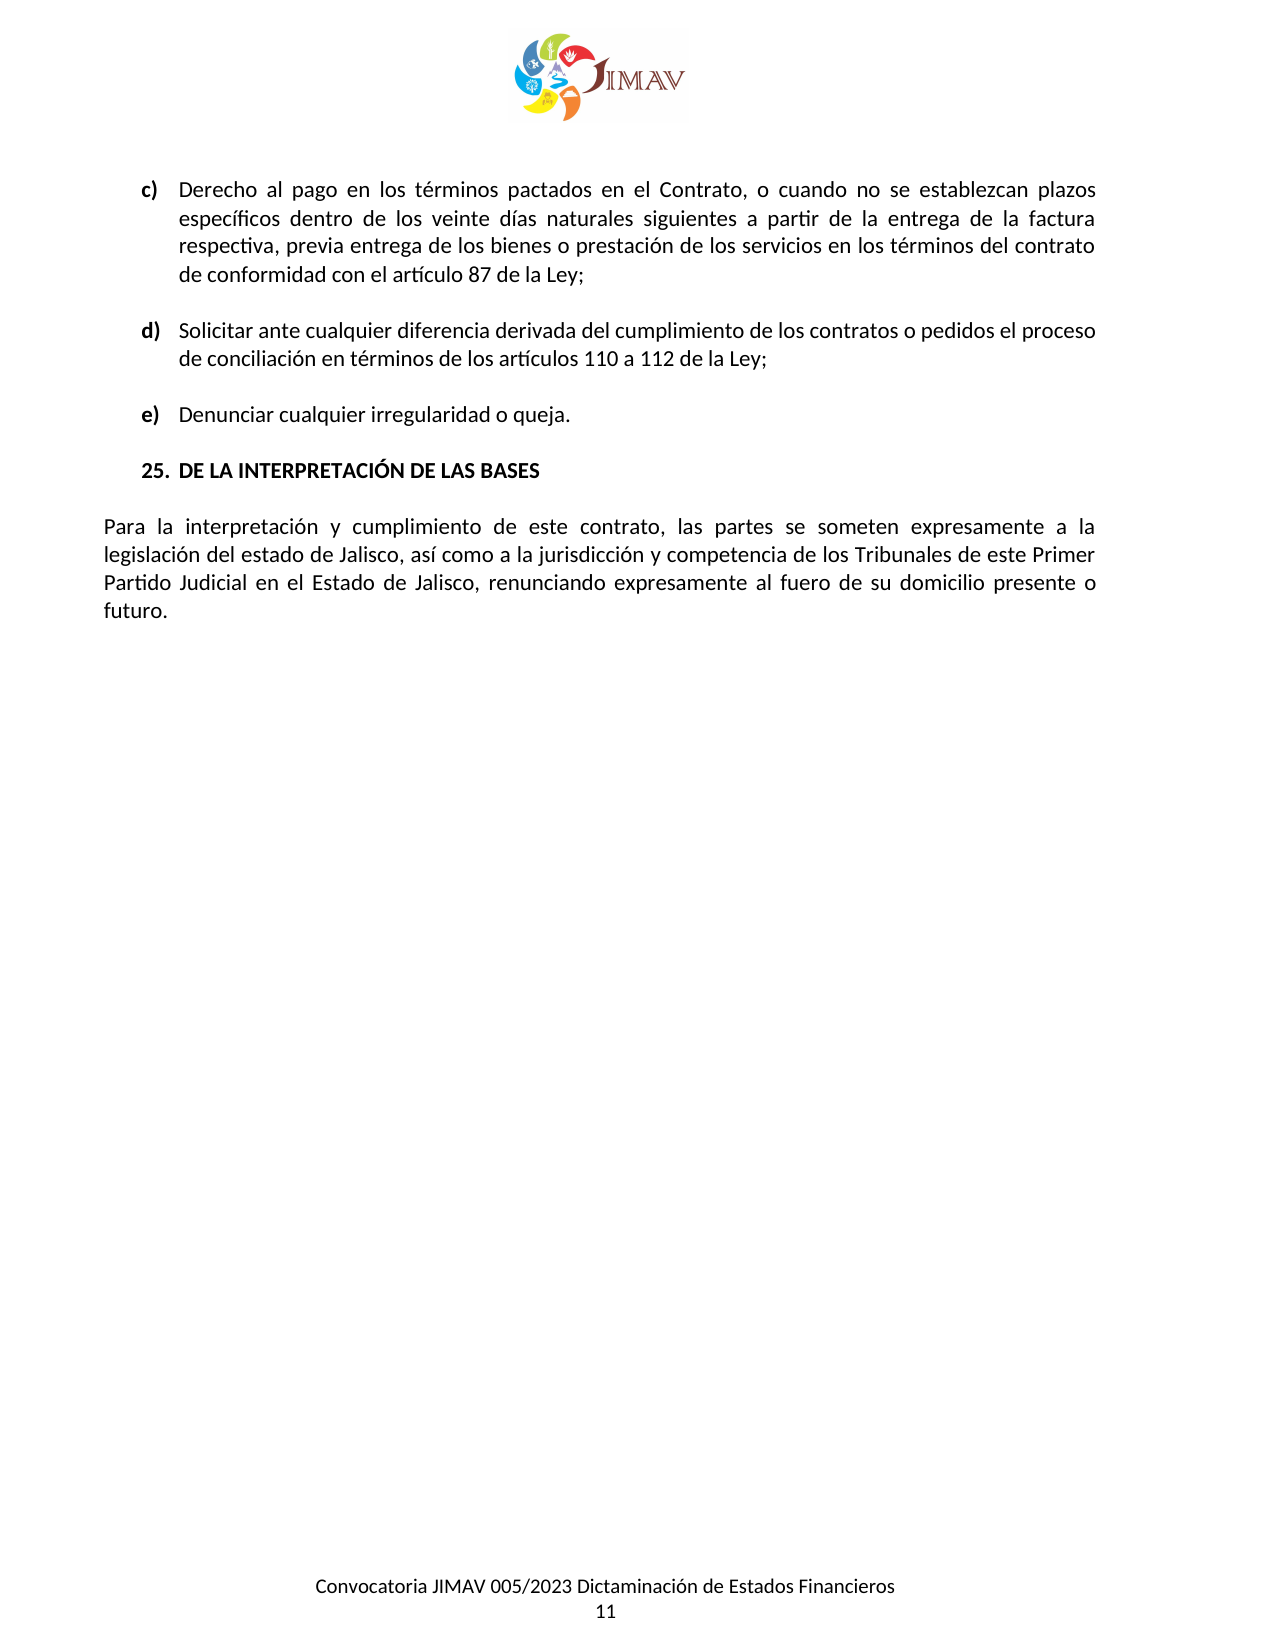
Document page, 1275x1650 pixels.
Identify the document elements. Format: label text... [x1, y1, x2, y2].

text Para la interpretación y cumplimiento de este contrato, las partes se someten expresamente a la legislación del estado de Jalisco, así como a la jurisdicción y competencia de los Tribunales de este Primer Partido Judicial en el Estado de Jalisco, renunciando expresamente al fuero de su domicilio presente o futuro. [103, 512, 1098, 624]
list DE LA INTERPRETACIÓN DE LAS BASES [141, 456, 1098, 484]
picture [507, 28, 689, 122]
list Derecho al pago en los términos pactados en el Contrato, o cuando no se establezcan plazos específicos dentro de los veinte días naturales siguientes a partir de la entrega de la factura respectiva, previa entrega de los bienes o prestación de los servicios en los términos del contrato de conformidad con el artículo 87 de la Ley; [141, 176, 1098, 288]
list Denunciar cualquier irregularidad o queja. [141, 400, 1098, 428]
list Solicitar ante cualquier diferencia derivada del cumplimiento de los contratos o pedidos el proceso de conciliación en términos de los artículos 110 a 112 de la Ley; [141, 316, 1098, 372]
